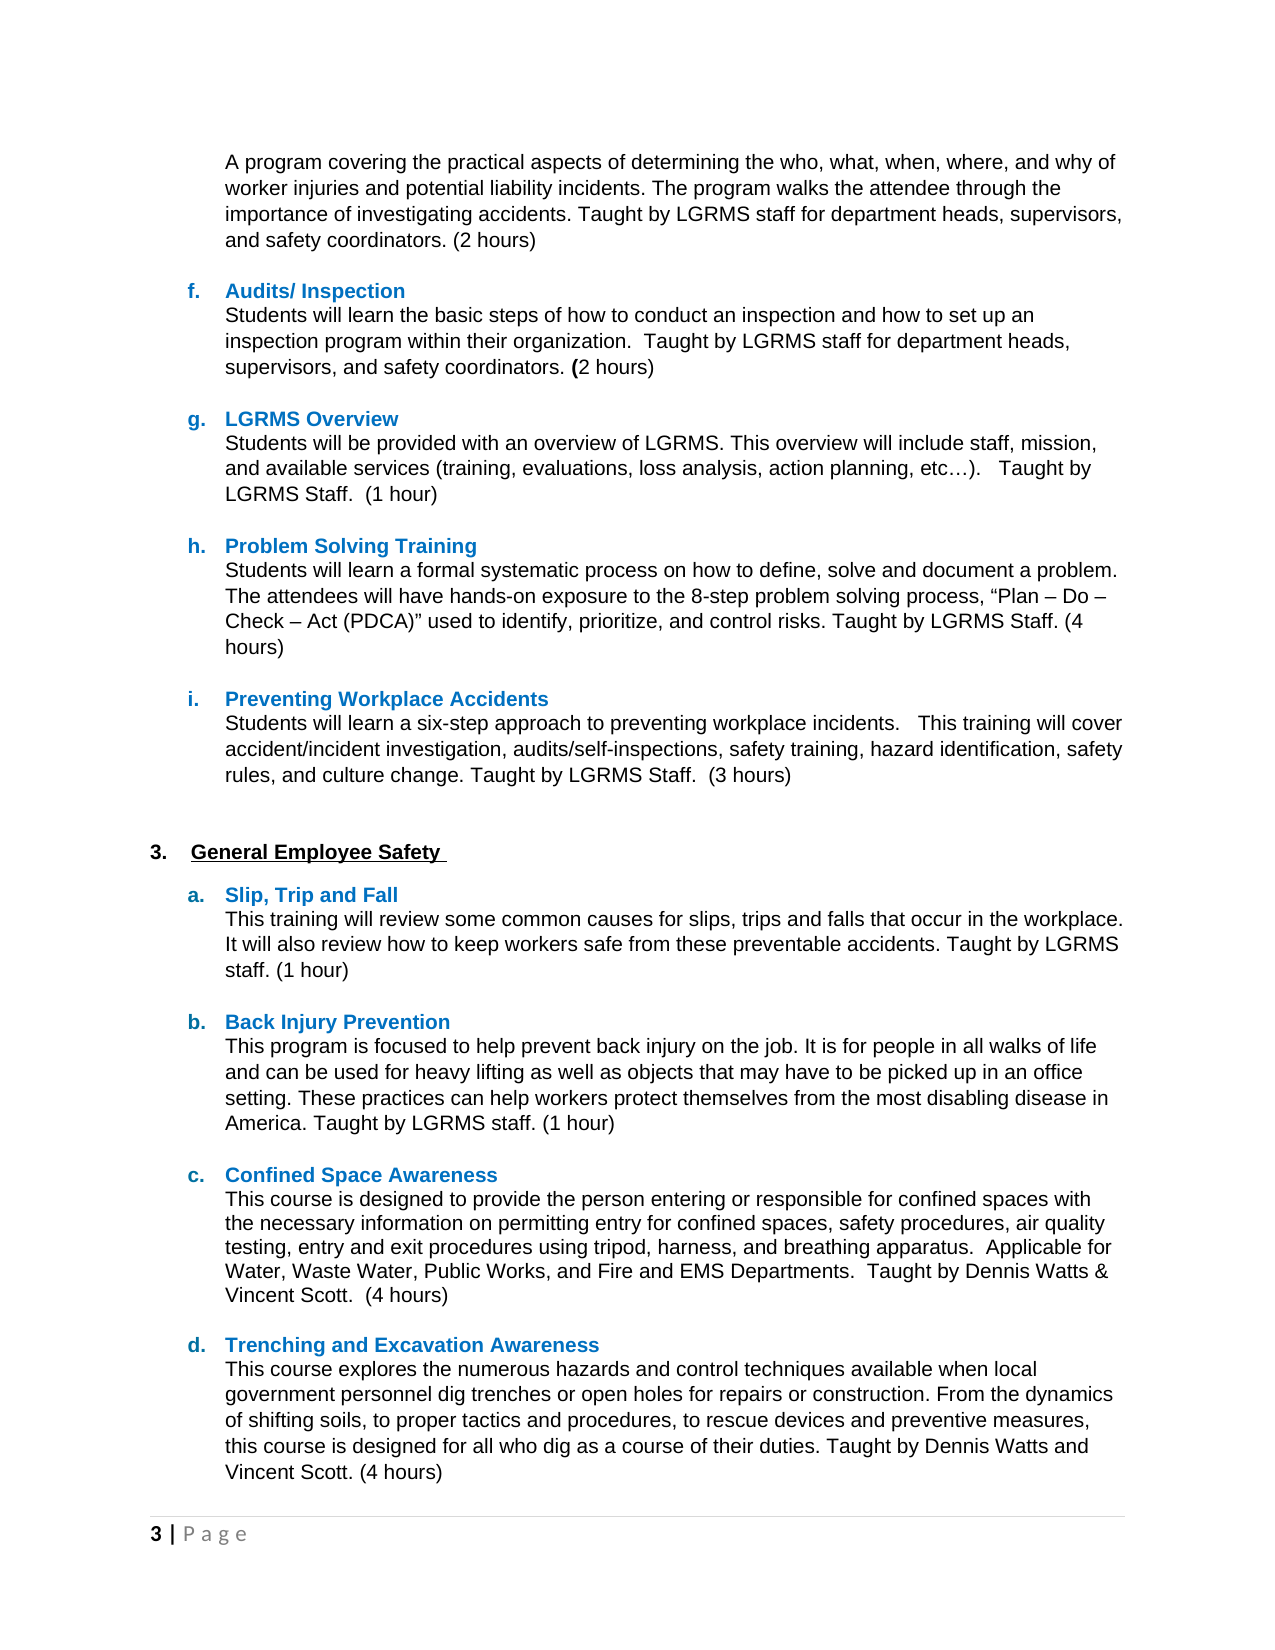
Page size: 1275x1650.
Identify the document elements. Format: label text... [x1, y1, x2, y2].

list Preventing Workplace Accidents [187, 687, 1125, 711]
list This course is designed to provide the person entering or responsible for confined spaces with the necessary information on permitting entry for confined spaces, safety procedures, air quality testing, entry and exit procedures using tripod, harness, and breathing apparatus. Applicable for Water, Waste Water, Public Works, and Fire and EMS Departments. Taught by Dennis Watts & Vincent Scott. (4 hours) [225, 1187, 1125, 1307]
list Confined Space Awareness [187, 1163, 1125, 1187]
text Students will learn a formal systematic process on how to define, solve and document a problem. The attendees will have hands-on exposure to the 8-step problem solving process, “Plan – Do – Check – Act (PDCA)” used to identify, prioritize, and control risks. Taught by LGRMS Staff. (4 hours) [225, 558, 1125, 659]
list Trenching and Excavation Awareness [187, 1332, 1125, 1356]
list Problem Solving Training [187, 534, 1125, 558]
list Audits/ Inspection [187, 279, 1125, 303]
text This training will review some common causes for slips, trips and falls that occur in the workplace. It will also review how to keep workers safe from these preventable accidents. Taught by LGRMS staff. (1 hour) [225, 906, 1125, 982]
text Students will learn a six-step approach to preventing workplace incidents. This training will cover accident/incident investigation, audits/self-inspections, safety training, hazard identification, safety rules, and culture change. Taught by LGRMS Staff. (3 hours) [225, 711, 1125, 786]
text 3. General Employee Safety [150, 840, 1125, 864]
text Students will be provided with an overview of LGRMS. This overview will include staff, mission, and available services (training, evaluations, loss analysis, action planning, etc…). Taught by LGRMS Staff. (1 hour) [225, 430, 1125, 506]
list Back Injury Prevention [187, 1010, 1125, 1034]
text This course explores the numerous hazards and control techniques available when local government personnel dig trenches or open holes for repairs or construction. From the dynamics of shifting soils, to proper tactics and procedures, to rescue devices and preventive measures, this course is designed for all who dig as a course of their duties. Taught by Dennis Watts and Vincent Scott. (4 hours) [225, 1356, 1125, 1484]
list LGRMS Overview [187, 406, 1125, 430]
text This program is focused to help prevent back injury on the job. It is for people in all walks of life and can be used for heavy lifting as well as objects that may have to be picked up in an office setting. These practices can help workers protect themselves from the most disabling disease in America. Taught by LGRMS staff. (1 hour) [225, 1034, 1125, 1135]
text Students will learn the basic steps of how to conduct an inspection and how to set up an inspection program within their organization. Taught by LGRMS staff for department heads, supervisors, and safety coordinators. (2 hours) [225, 303, 1125, 379]
text A program covering the practical aspects of determining the who, what, when, where, and why of worker injuries and potential liability incidents. The program walks the attendee through the importance of investigating accidents. Taught by LGRMS staff for department heads, supervisors, and safety coordinators. (2 hours) [225, 150, 1125, 251]
list Slip, Trip and Fall [187, 882, 1125, 906]
